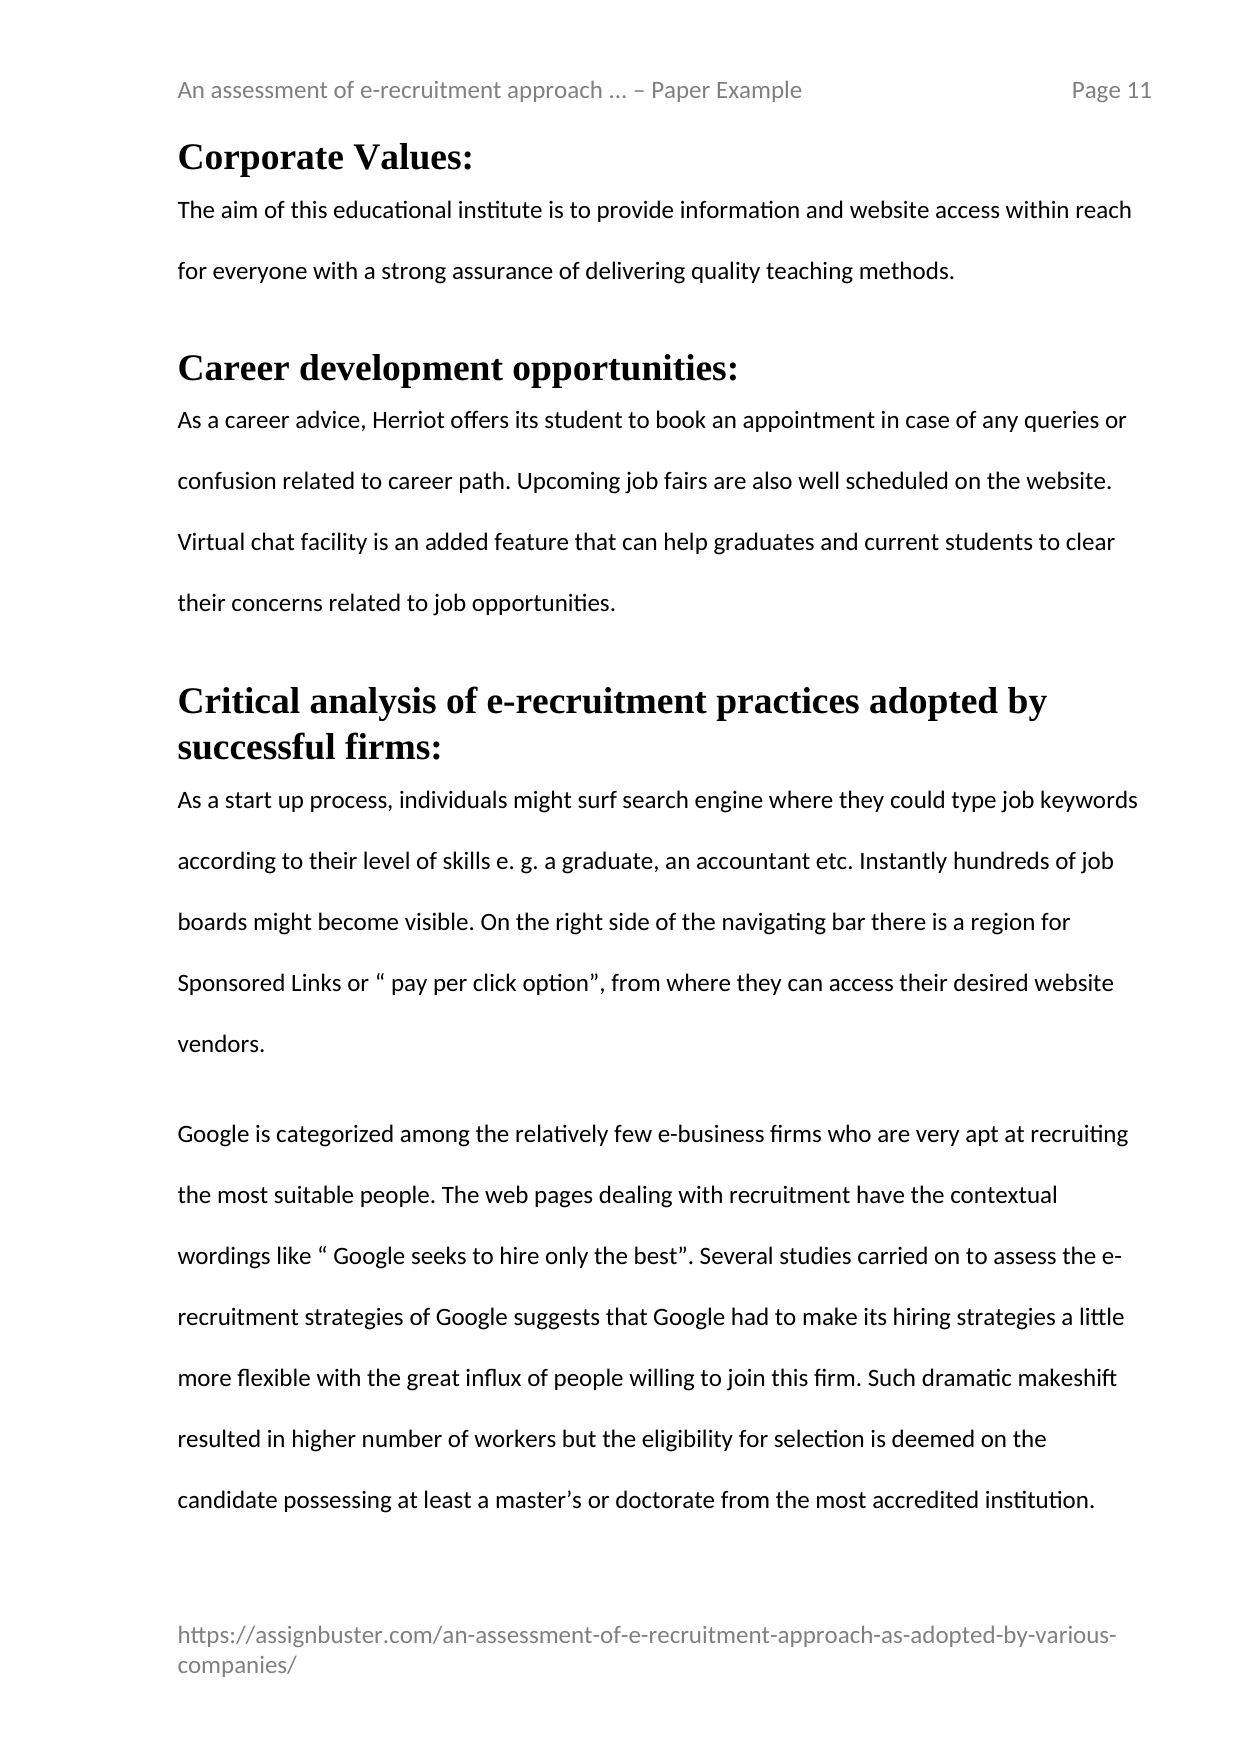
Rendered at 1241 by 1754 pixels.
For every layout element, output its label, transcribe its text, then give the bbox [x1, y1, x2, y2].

text Google is categorized among the relatively few e-business firms who are very apt at recruiting the most suitable people. The web pages dealing with recruitment have the contextual wordings like “ Google seeks to hire only the best”. Several studies carried on to assess the e-recruitment strategies of Google suggests that Google had to make its hiring strategies a little more flexible with the great influx of people willing to join this firm. Such dramatic makeshift resulted in higher number of workers but the eligibility for selection is deemed on the candidate possessing at least a master’s or doctorate from the most accredited institution. [177, 1118, 1152, 1515]
subtitle Critical analysis of e-recruitment practices adopted by successful firms: [177, 678, 1152, 768]
text The aim of this educational institute is to provide information and website access within reach for everyone with a strong assurance of delivering quality teaching methods. [177, 194, 1152, 285]
subtitle Corporate Values: [177, 135, 1152, 178]
text As a start up process, individuals might surf search engine where they could type job keywords according to their level of skills e. g. a graduate, an accountant etc. Instantly hundreds of job boards might become visible. On the right side of the navigating bar there is a region for Sponsored Links or “ pay per click option”, from where they can access their desired website vendors. [177, 784, 1152, 1058]
subtitle Career development opportunities: [177, 345, 1152, 388]
text As a career advice, Herriot offers its student to book an appointment in case of any queries or confusion related to career path. Upcoming job fairs are also well scheduled on the website. Virtual chat facility is an added feature that can help graduates and current students to clear their concerns related to job opportunities. [177, 404, 1152, 618]
